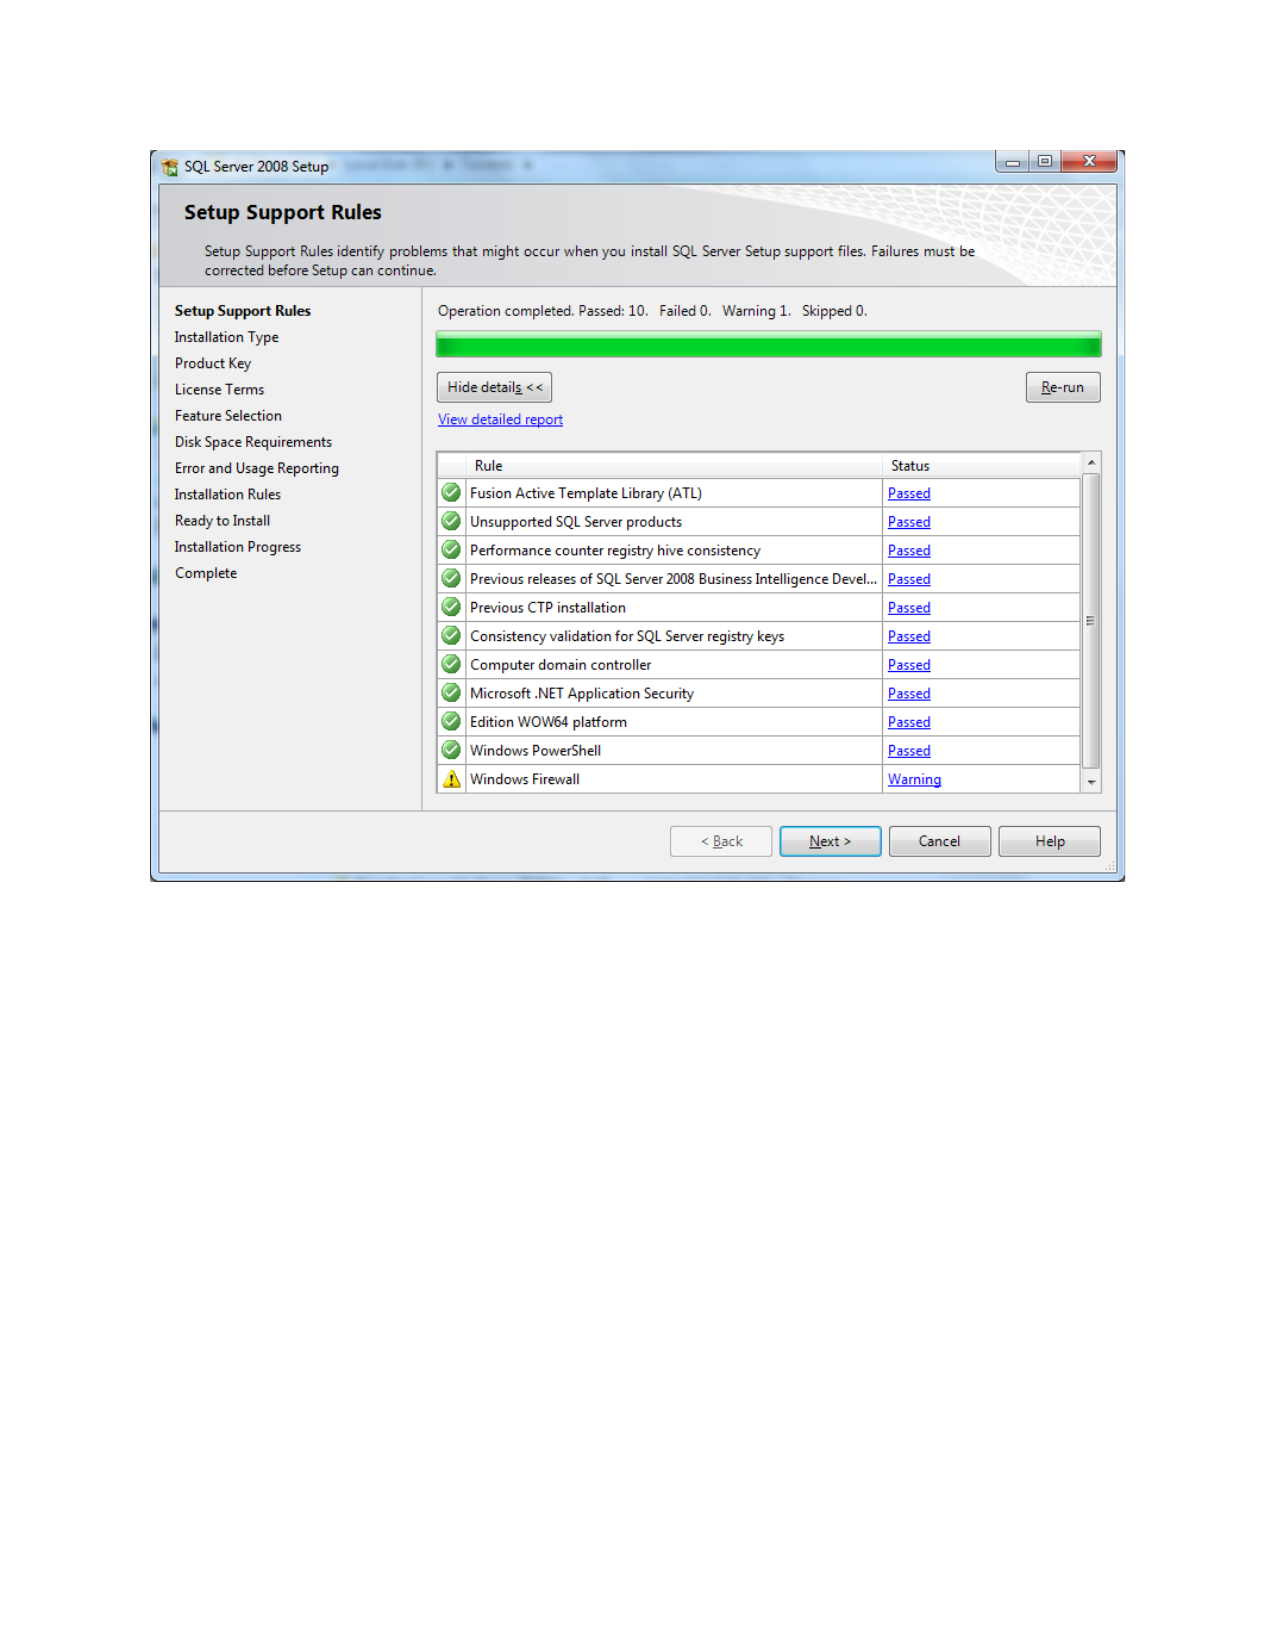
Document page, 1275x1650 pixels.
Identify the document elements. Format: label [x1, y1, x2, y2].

picture [150, 150, 1125, 882]
